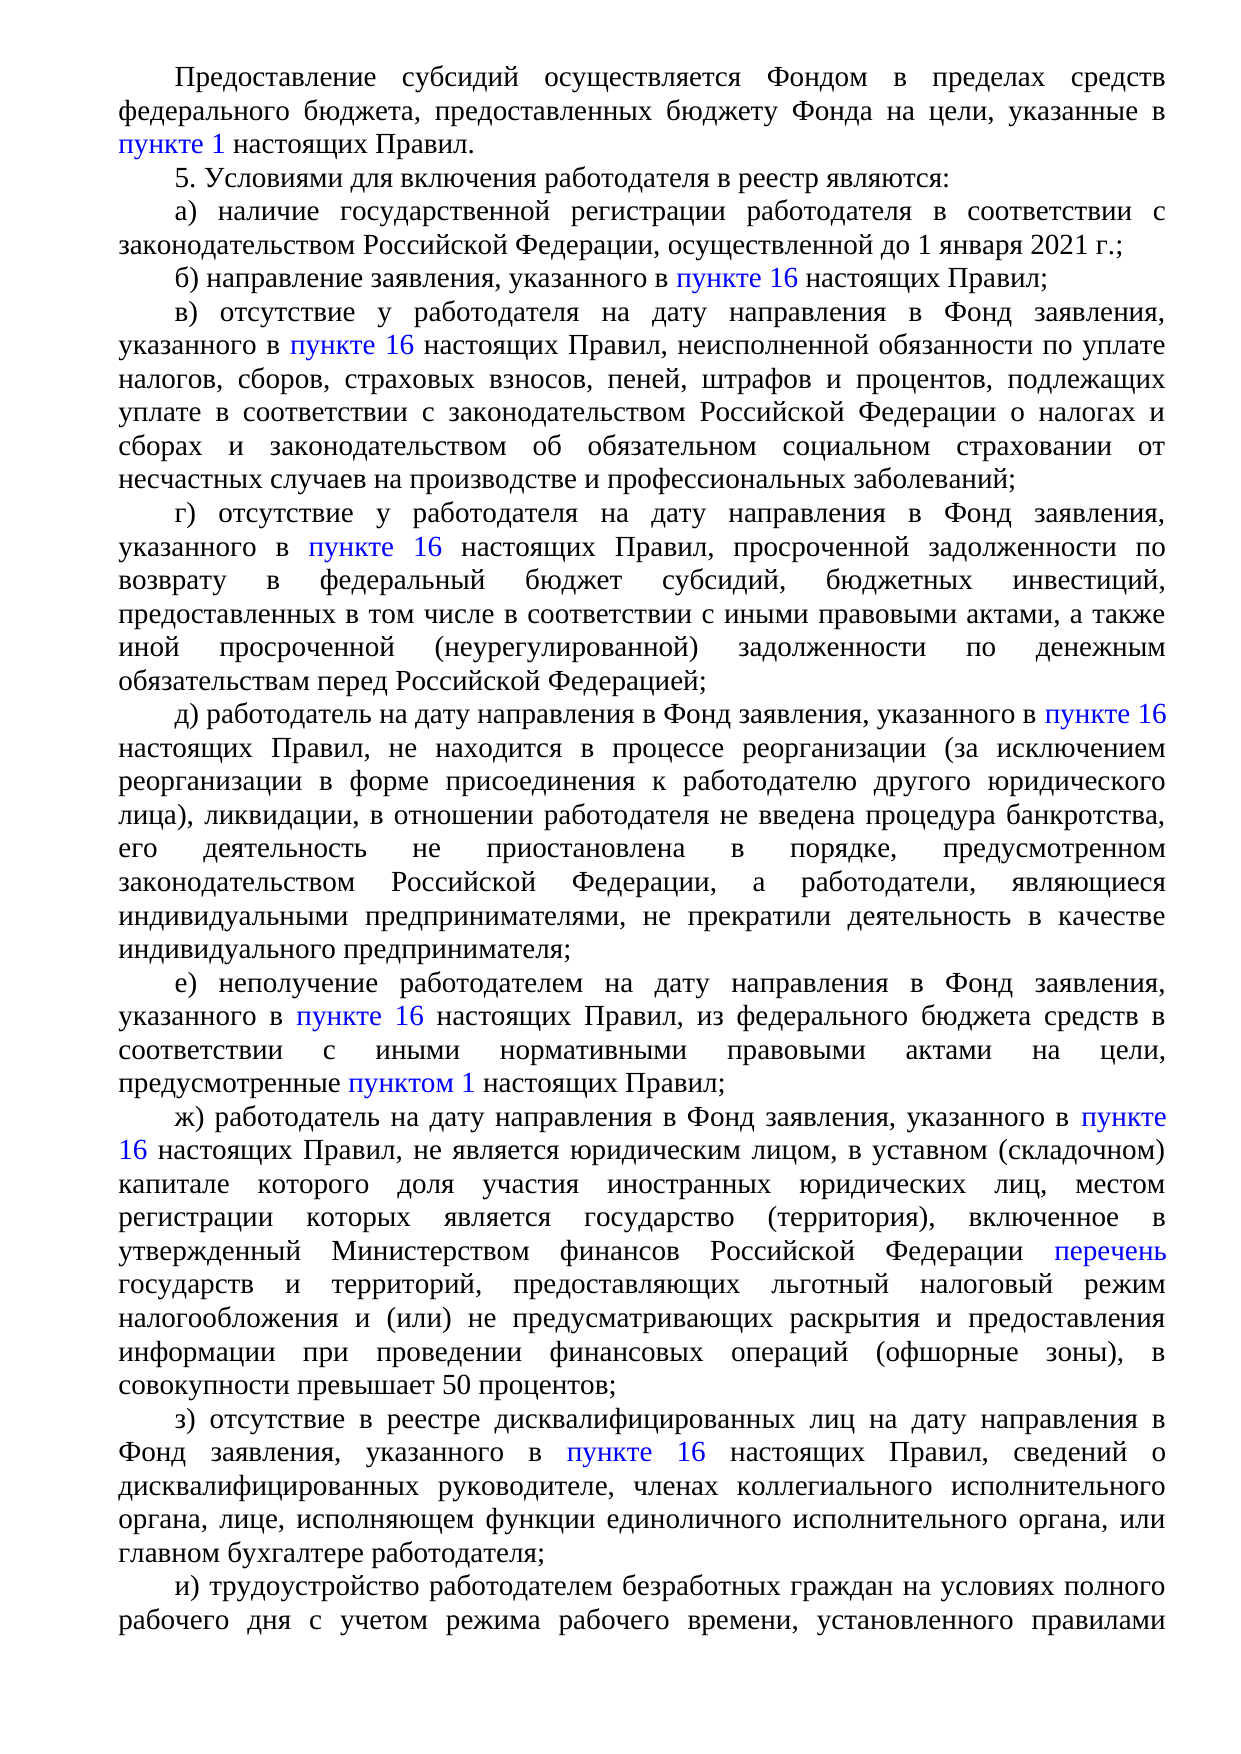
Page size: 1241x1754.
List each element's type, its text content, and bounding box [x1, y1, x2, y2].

text б) направление заявления, указанного в пункте 16 настоящих Правил; [118, 260, 1167, 294]
text г) отсутствие у работодателя на дату направления в Фонд заявления, указанного в пункте 16 настоящих Правил, просроченной задолженности по возврату в федеральный бюджет субсидий, бюджетных инвестиций, предоставленных в том числе в соответствии с иными правовыми актами, а также иной просроченной (неурегулированной) задолженности по денежным обязательствам перед Российской Федерацией; [118, 495, 1167, 696]
text а) наличие государственной регистрации работодателя в соответствии с законодательством Российской Федерации, осуществленной до 1 января 2021 г.; [118, 193, 1167, 260]
text е) неполучение работодателем на дату направления в Фонд заявления, указанного в пункте 16 настоящих Правил, из федерального бюджета средств в соответствии с иными нормативными правовыми актами на цели, предусмотренные пунктом 1 настоящих Правил; [118, 965, 1167, 1099]
text в) отсутствие у работодателя на дату направления в Фонд заявления, указанного в пункте 16 настоящих Правил, неисполненной обязанности по уплате налогов, сборов, страховых взносов, пеней, штрафов и процентов, подлежащих уплате в соответствии с законодательством Российской Федерации о налогах и сборах и законодательством об обязательном социальном страховании от несчастных случаев на производстве и профессиональных заболеваний; [118, 294, 1167, 495]
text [118, 1568, 1167, 1636]
text з) отсутствие в реестре дисквалифицированных лиц на дату направления в Фонд заявления, указанного в пункте 16 настоящих Правил, сведений о дисквалифицированных руководителе, членах коллегиального исполнительного органа, лице, исполняющем функции единоличного исполнительного органа, или главном бухгалтере работодателя; [118, 1401, 1167, 1568]
text д) работодатель на дату направления в Фонд заявления, указанного в пункте 16 настоящих Правил, не находится в процессе реорганизации (за исключением реорганизации в форме присоединения к работодателю другого юридического лица), ликвидации, в отношении работодателя не введена процедура банкротства, его деятельность не приостановлена в порядке, предусмотренном законодательством Российской Федерации, а работодатели, являющиеся индивидуальными предпринимателями, не прекратили деятельность в качестве индивидуального предпринимателя; [118, 696, 1167, 965]
text 5. Условиями для включения работодателя в реестр являются: [118, 160, 1167, 193]
text ж) работодатель на дату направления в Фонд заявления, указанного в пункте 16 настоящих Правил, не является юридическим лицом, в уставном (складочном) капитале которого доля участия иностранных юридических лиц, местом регистрации которых является государство (территория), включенное в утвержденный Министерством финансов Российской Федерации перечень государств и территорий, предоставляющих льготный налоговый режим налогообложения и (или) не предусматривающих раскрытия и предоставления информации при проведении финансовых операций (офшорные зоны), в совокупности превышает 50 процентов; [118, 1099, 1167, 1401]
text Предоставление субсидий осуществляется Фондом в пределах средств федерального бюджета, предоставленных бюджету Фонда на цели, указанные в пункте 1 настоящих Правил. [118, 59, 1167, 160]
